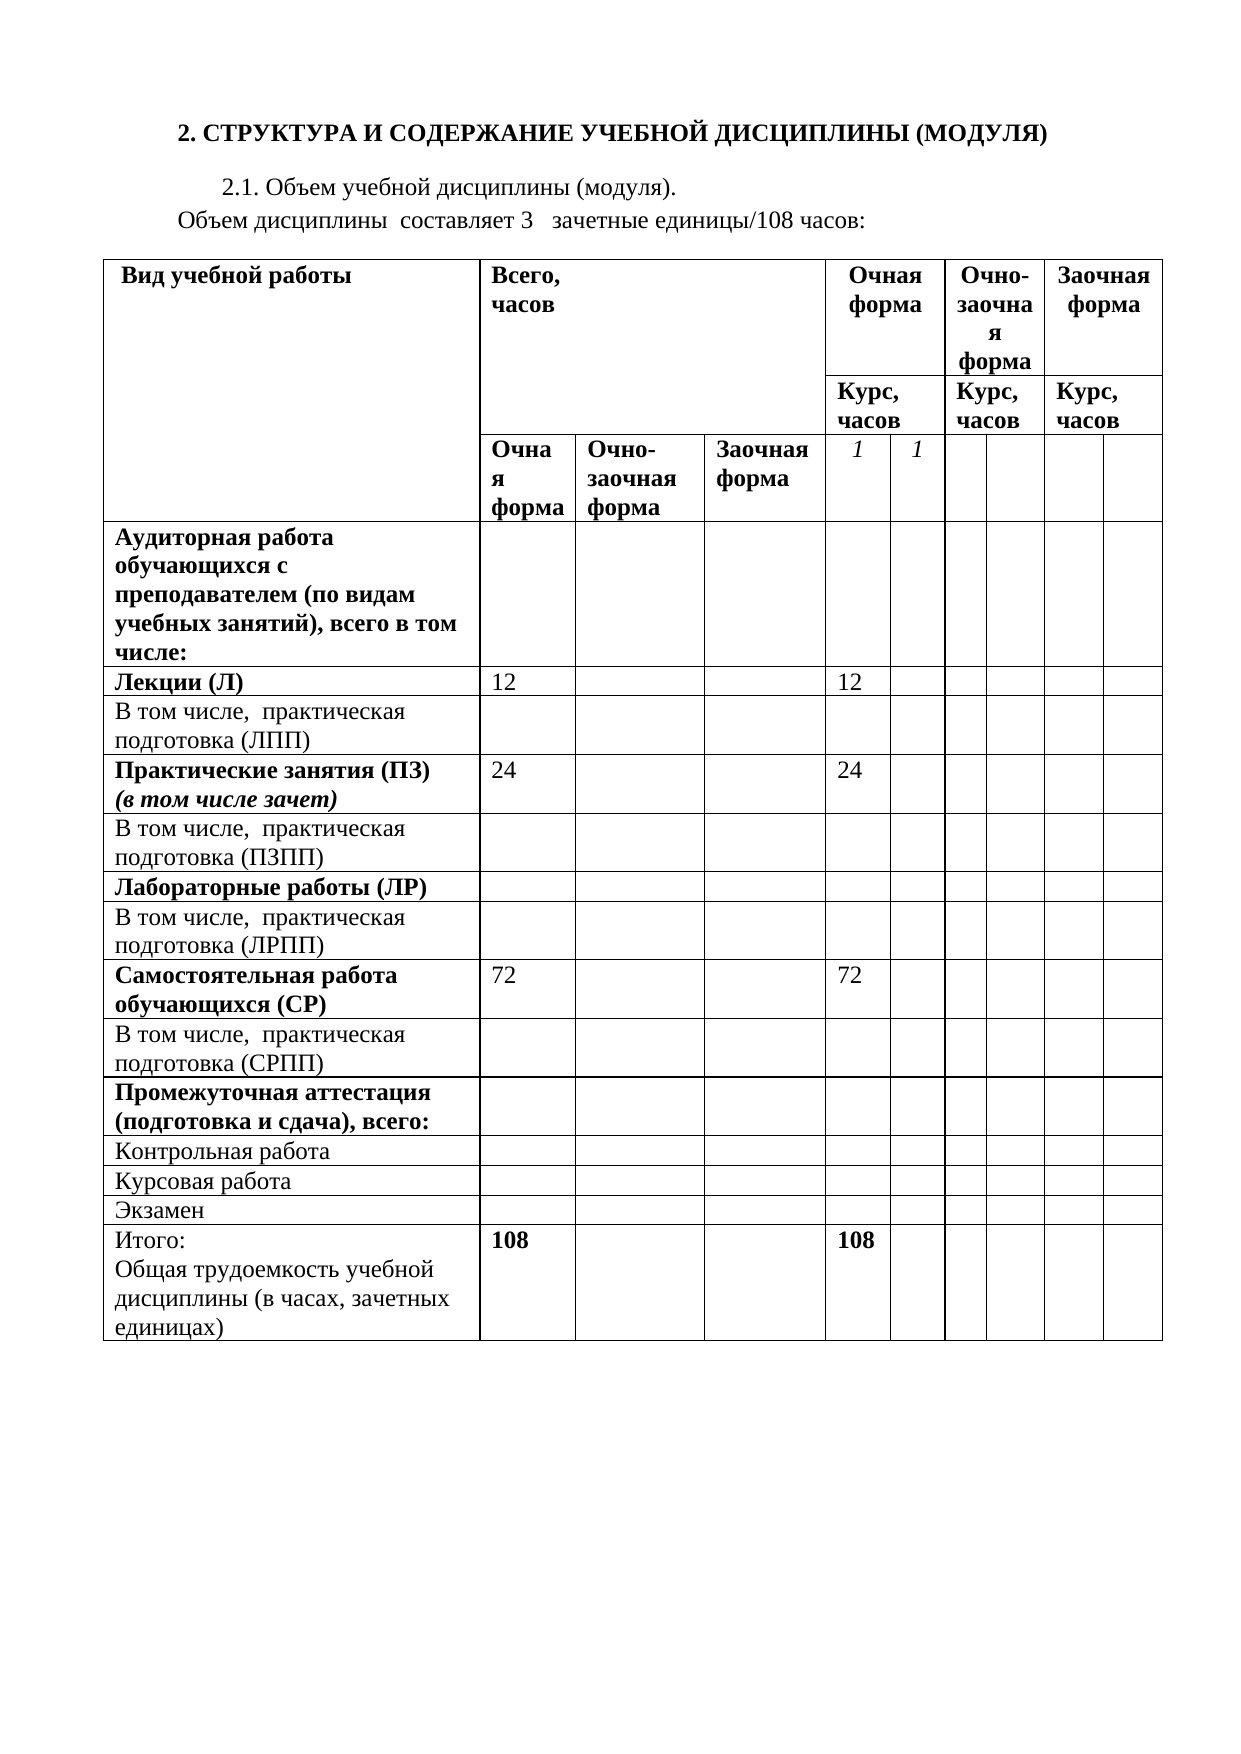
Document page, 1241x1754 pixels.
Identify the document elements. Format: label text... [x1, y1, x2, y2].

table_cell [1045, 755, 1103, 812]
table_cell [705, 1196, 825, 1224]
table_cell [987, 1225, 1044, 1340]
table_cell [481, 1136, 575, 1165]
table_cell [826, 522, 890, 666]
table_cell [1104, 435, 1162, 521]
table_cell [705, 1019, 825, 1076]
table_cell Аудиторная работа обучающихся с преподавателем (по видам учебных занятий), всего в том числе: [104, 522, 479, 666]
table_cell [1104, 872, 1162, 901]
table_cell [481, 1196, 575, 1224]
table_cell [946, 1078, 986, 1135]
table_cell Очная форма [481, 435, 575, 521]
table_cell [987, 755, 1044, 812]
table_cell [946, 814, 986, 871]
table_cell 72 [481, 960, 575, 1018]
table_cell [576, 1019, 704, 1076]
table_cell [987, 1019, 1044, 1076]
table_cell Курсовая работа [104, 1166, 479, 1194]
table_cell [576, 1136, 704, 1165]
table_cell [826, 872, 890, 901]
table_header Заочная форма [1045, 260, 1162, 375]
table_cell [1045, 1078, 1103, 1135]
table_cell Самостоятельная работа обучающихся (СР) [104, 960, 479, 1018]
table_cell Курс, часов [826, 376, 944, 433]
table_cell В том числе, практическая подготовка (ПЗПП) [104, 814, 479, 871]
text 2. СТРУКТУРА И СОДЕРЖАНИЕ УЧЕБНОЙ ДИСЦИПЛИНЫ (МОДУЛЯ) [177, 118, 1152, 147]
table_cell [1045, 902, 1103, 959]
table_cell [1104, 696, 1162, 754]
table_cell [705, 667, 825, 695]
table_cell Очно-заочная форма [576, 435, 704, 521]
table_cell [705, 872, 825, 901]
table_cell [481, 1019, 575, 1076]
table_cell [1045, 872, 1103, 901]
table_cell [891, 902, 944, 959]
table_cell Заочная форма [705, 435, 825, 521]
table_cell [826, 1019, 890, 1076]
table_cell [891, 1196, 944, 1224]
table_cell [1104, 522, 1162, 666]
table_cell [1045, 1225, 1103, 1340]
table_cell [987, 522, 1044, 666]
table_cell [576, 814, 704, 871]
table_cell [826, 696, 890, 754]
table_cell [481, 1166, 575, 1194]
table_cell [705, 696, 825, 754]
table_cell [576, 1078, 704, 1135]
table_cell [946, 872, 986, 901]
table_cell [481, 1078, 575, 1135]
table_cell [946, 1166, 986, 1194]
table_cell [987, 1196, 1044, 1224]
table_cell [946, 522, 986, 666]
table_cell [946, 667, 986, 695]
table_cell [1045, 1136, 1103, 1165]
table_cell [705, 814, 825, 871]
table_cell [987, 902, 1044, 959]
table_cell Лабораторные работы (ЛР) [104, 872, 479, 901]
table_cell [826, 1166, 890, 1194]
table_cell 1 [826, 435, 890, 521]
table_cell 108 [826, 1225, 890, 1340]
table_cell [705, 522, 825, 666]
table_cell [1104, 1225, 1162, 1340]
table_cell [891, 872, 944, 901]
table_cell [576, 667, 704, 695]
table_cell 108 [481, 1225, 575, 1340]
table_cell [481, 902, 575, 959]
table_cell [705, 1225, 825, 1340]
table_cell 12 [826, 667, 890, 695]
table_cell В том числе, практическая подготовка (ЛРПП) [104, 902, 479, 959]
table_cell [946, 1136, 986, 1165]
table_cell [987, 960, 1044, 1018]
table_cell [1104, 1019, 1162, 1076]
table_cell [1045, 522, 1103, 666]
table_cell [987, 814, 1044, 871]
table_cell [1104, 1078, 1162, 1135]
table_cell [891, 1078, 944, 1135]
table_cell [576, 696, 704, 754]
table_cell [481, 814, 575, 871]
table_cell [705, 1166, 825, 1194]
table_cell [576, 1225, 704, 1340]
table_cell [891, 667, 944, 695]
table_cell [1104, 1166, 1162, 1194]
table_cell [987, 1136, 1044, 1165]
table_cell [1045, 960, 1103, 1018]
table_cell [705, 755, 825, 812]
table_cell [891, 522, 944, 666]
list 2.1. Объем учебной дисциплины (модуля). [177, 172, 1152, 201]
table_cell [705, 960, 825, 1018]
table_cell Практические занятия (ПЗ) (в том числе зачет) [104, 755, 479, 812]
table_cell 1 [891, 435, 944, 521]
table_cell [576, 872, 704, 901]
table_cell [576, 960, 704, 1018]
table_cell Лекции (Л) [104, 667, 479, 695]
table_cell [946, 696, 986, 754]
table_cell [1045, 814, 1103, 871]
list Объем дисциплины составляет 3 зачетные единицы/108 часов: [177, 205, 1152, 234]
table_cell [987, 1166, 1044, 1194]
table_cell [946, 1225, 986, 1340]
table_cell [1045, 435, 1103, 521]
table_cell [576, 1196, 704, 1224]
table_header Вид учебной работы [104, 260, 479, 521]
table_cell 72 [826, 960, 890, 1018]
table_cell [481, 696, 575, 754]
table_cell [1104, 1136, 1162, 1165]
table_cell [891, 755, 944, 812]
table_header Всего, часов [481, 260, 825, 433]
table_cell [1045, 667, 1103, 695]
table_cell [987, 872, 1044, 901]
table_cell [576, 522, 704, 666]
table_cell [1045, 696, 1103, 754]
table_cell [946, 1019, 986, 1076]
table_cell [987, 667, 1044, 695]
table_cell [705, 1136, 825, 1165]
table_cell [987, 696, 1044, 754]
table_cell [705, 1078, 825, 1135]
table_cell [946, 1196, 986, 1224]
table_cell [826, 1196, 890, 1224]
table_cell [946, 435, 986, 521]
table_cell [987, 1078, 1044, 1135]
table_cell [1104, 902, 1162, 959]
table_cell [946, 755, 986, 812]
table_cell [1104, 960, 1162, 1018]
table_cell [891, 696, 944, 754]
table_cell [891, 960, 944, 1018]
table_cell [1104, 755, 1162, 812]
table_cell [987, 435, 1044, 521]
table_cell Промежуточная аттестация (подготовка и сдача), всего: [104, 1078, 479, 1135]
table_cell [1045, 1019, 1103, 1076]
table_cell [946, 960, 986, 1018]
table_cell В том числе, практическая подготовка (ЛПП) [104, 696, 479, 754]
table_cell [481, 522, 575, 666]
table_cell [891, 814, 944, 871]
table_header Очно-заочная форма [946, 260, 1044, 375]
table_cell [1104, 1196, 1162, 1224]
table_cell [576, 902, 704, 959]
table_cell [826, 1078, 890, 1135]
table_cell [946, 902, 986, 959]
table_cell [1104, 814, 1162, 871]
table_cell [826, 814, 890, 871]
table_cell 12 [481, 667, 575, 695]
table_cell 24 [826, 755, 890, 812]
table_cell [826, 1136, 890, 1165]
table_cell [1045, 1166, 1103, 1194]
table_cell [705, 902, 825, 959]
table_header Очная форма [826, 260, 944, 375]
table_cell [576, 755, 704, 812]
table_cell [576, 1166, 704, 1194]
table_cell [891, 1136, 944, 1165]
table_cell [891, 1166, 944, 1194]
table_cell Экзамен [104, 1196, 479, 1224]
table_cell [1104, 667, 1162, 695]
table_cell [891, 1019, 944, 1076]
table_cell [481, 872, 575, 901]
table_cell [826, 902, 890, 959]
table_cell [891, 1225, 944, 1340]
table_cell Курс, часов [1045, 376, 1162, 433]
table_cell [1045, 1196, 1103, 1224]
table_cell Контрольная работа [104, 1136, 479, 1165]
table_cell 24 [481, 755, 575, 812]
table_cell В том числе, практическая подготовка (СРПП) [104, 1019, 479, 1076]
table_cell Курс, часов [946, 376, 1044, 433]
table_cell Итого: Общая трудоемкость учебной дисциплины (в часах, зачетных единицах) [104, 1225, 479, 1340]
